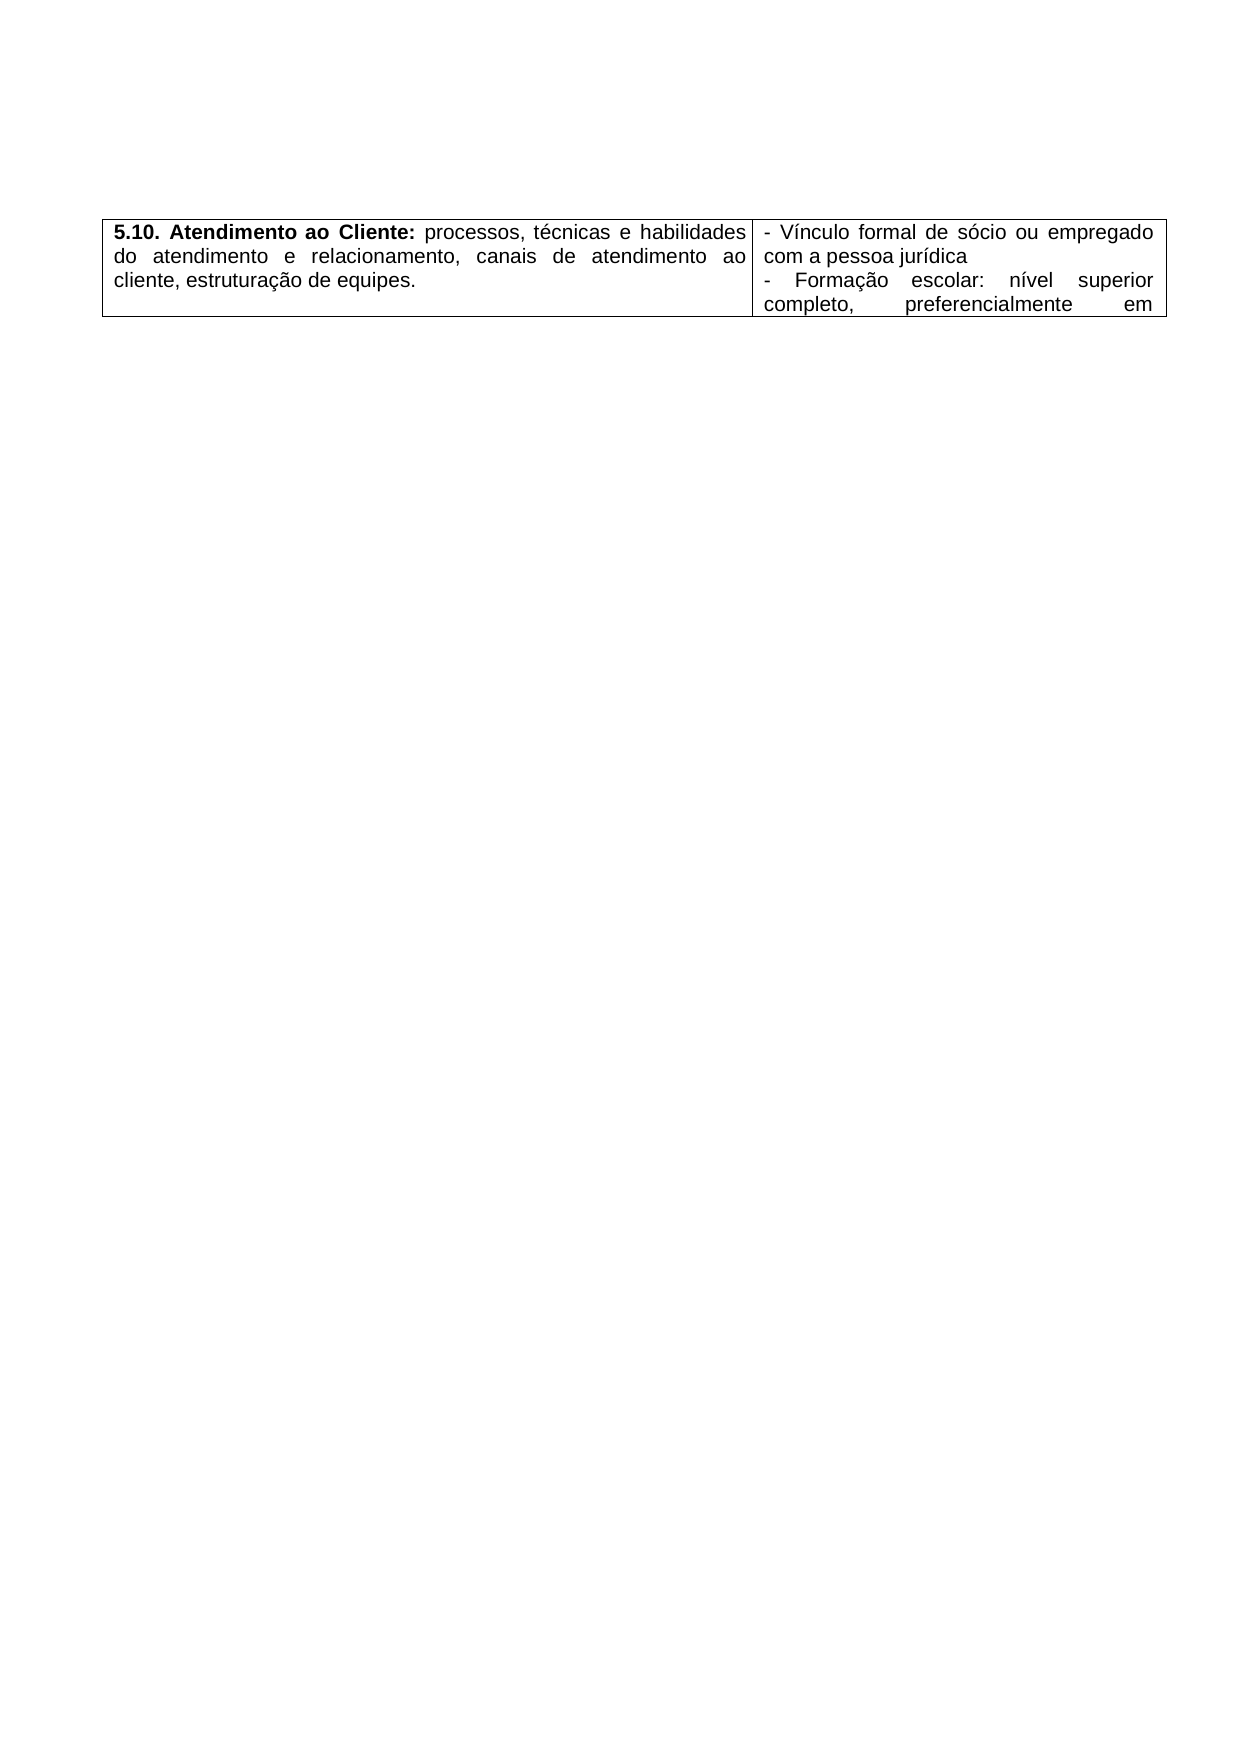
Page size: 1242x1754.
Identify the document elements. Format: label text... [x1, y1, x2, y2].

table_cell 5.10. Atendimento ao Cliente: processos, técnicas e habilidades do atendimento e relacionamento, canais de atendimento ao cliente, estruturação de equipes. [103, 220, 752, 316]
table_cell - Vínculo formal de sócio ou empregado com a pessoa jurídica - Formação escolar: nível superior completo, preferencialmente em [753, 220, 1166, 316]
